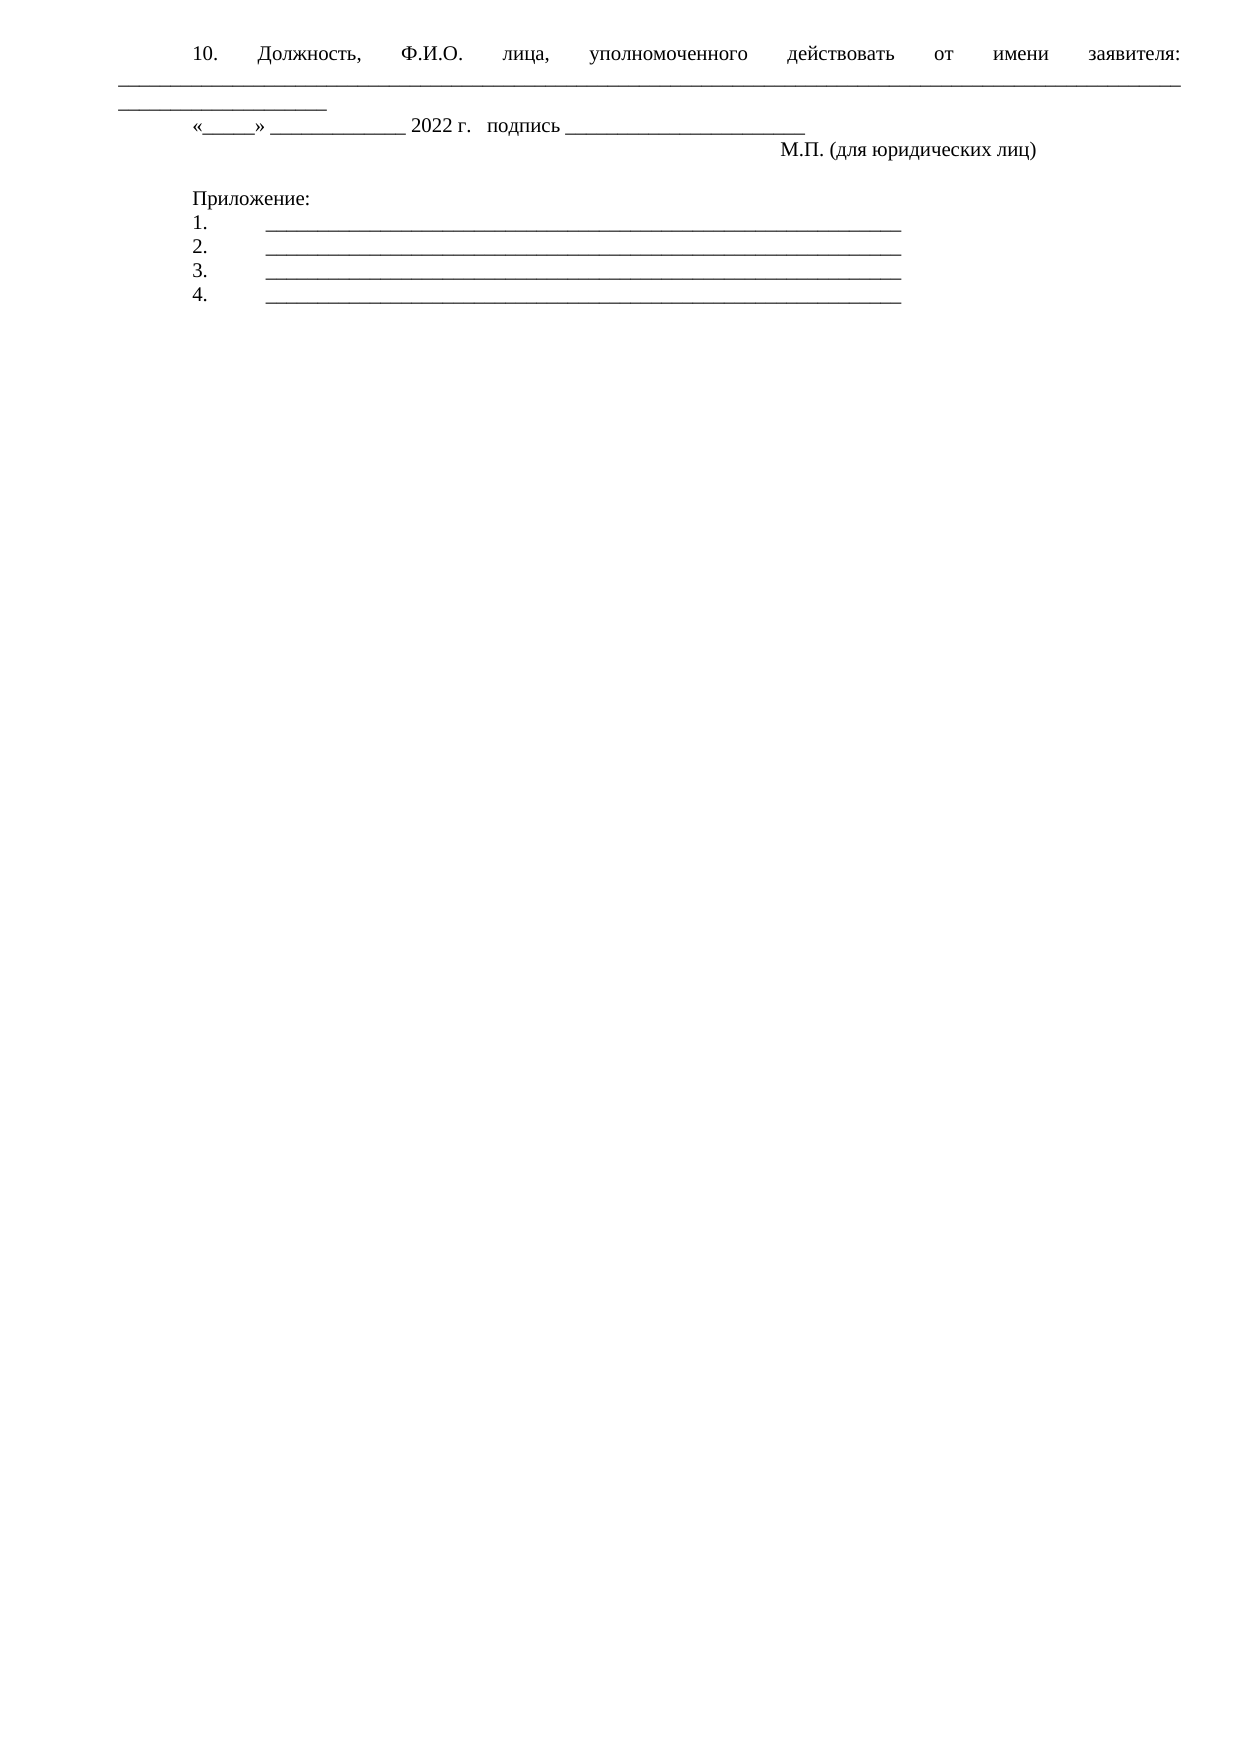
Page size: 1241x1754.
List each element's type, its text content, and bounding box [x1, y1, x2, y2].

list _____________________________________________________________ [118, 282, 1181, 306]
text Приложение: [118, 186, 1181, 209]
list _____________________________________________________________ [118, 209, 1181, 234]
list _____________________________________________________________ [118, 234, 1181, 258]
text «_____» _____________ 2022 г. подпись _______________________ [118, 113, 1181, 137]
text М.П. (для юридических лиц) [118, 137, 1181, 161]
text 10. Должность, Ф.И.О. лица, уполномоченного действовать от имени заявителя: __________________________________________________________________________________________________________________________ [118, 87, 1181, 113]
text 10. Должность, Ф.И.О. лица, уполномоченного действовать от имени заявителя: __________________________________________________________________________________________________________________________ [118, 41, 1181, 86]
list _____________________________________________________________ [118, 258, 1181, 282]
